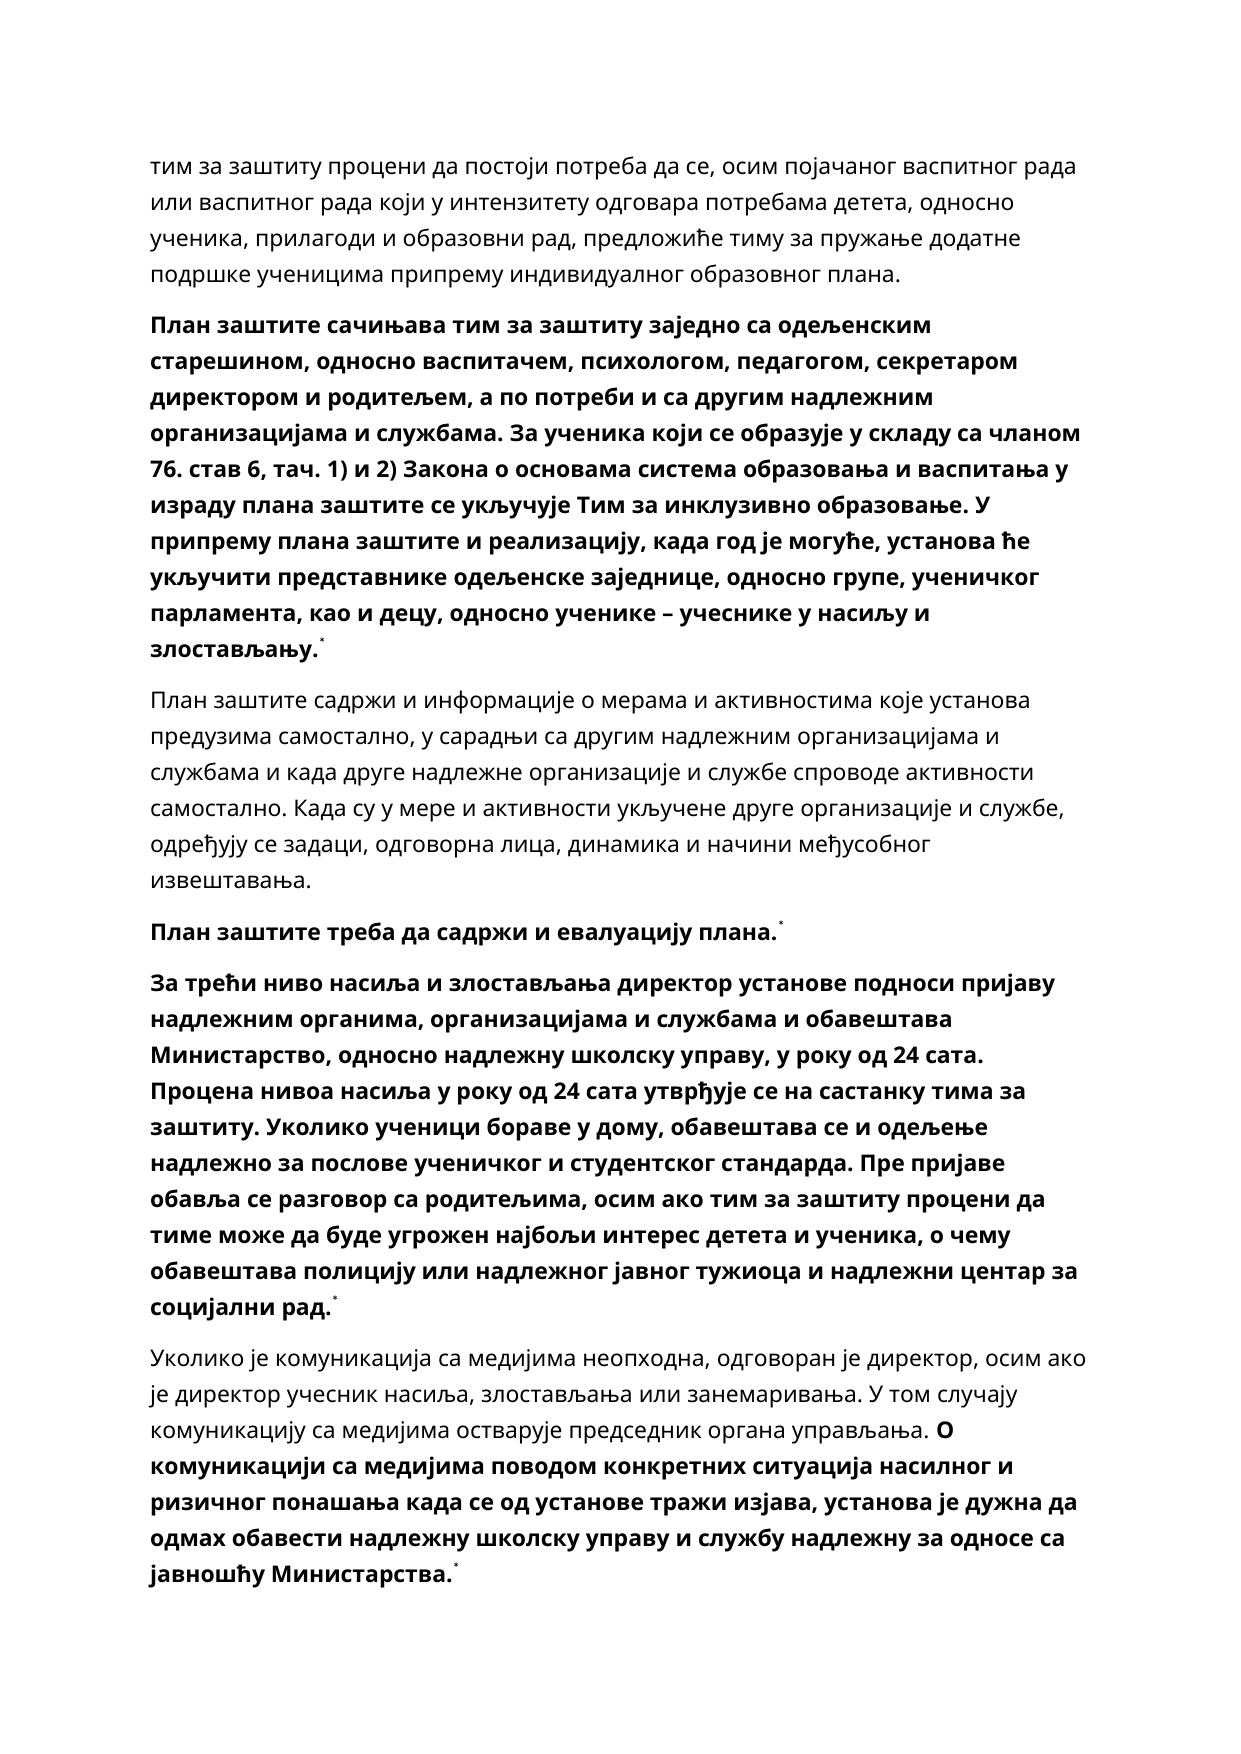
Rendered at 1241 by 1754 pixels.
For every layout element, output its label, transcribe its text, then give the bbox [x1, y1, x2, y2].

text План заштите сачињава тим за заштиту заједно са одељенским старешином, односно васпитачем, психологом, педагогом, секретаром директором и родитељем, а по потреби и са другим надлежним организацијама и службама. За ученика који се образује у складу са чланом 76. став 6, тач. 1) и 2) Закона о основама система образовања и васпитања у израду плана заштите се укључује Тим за инклузивно образовање. У припрему плана заштите и реализацију, када год је могуће, установа ће укључити представнике одељенске заједнице, односно групе, ученичког парламента, као и децу, односно ученике – учеснике у насиљу и злостављању.* [150, 309, 1090, 664]
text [150, 150, 1090, 289]
text План заштите треба да садржи и евалуацију плана.* [150, 916, 1090, 947]
text План заштите садржи и информације о мерама и активностима које установа предузима самостално, у сарадњи са другим надлежним организацијама и службама и када друге надлежне организације и службе спроводе активности самостално. Када су у мере и активности укључене друге организације и службе, одређују се задаци, одговорна лица, динамика и начини међусобног извештавања. [150, 684, 1090, 895]
text За трећи ниво насиља и злостављања директор установе подноси пријаву надлежним органима, организацијама и службама и обавештава Министарство, односно надлежну школску управу, у року од 24 сата. Процена нивоа насиља у року од 24 сата утврђује се на састанку тима за заштиту. Уколико ученици бораве у дому, обавештава се и одељење надлежно за послове ученичког и студентског стандарда. Пре пријаве обавља се разговор са родитељима, осим ако тим за заштиту процени да тиме може да буде угрожен најбољи интерес детета и ученика, о чему обавештава полицију или надлежног јавног тужиоца и надлежни центар за социјални рад.* [150, 967, 1090, 1322]
text Уколико је комуникација са медијима неопходна, одговоран је директор, осим ако је директор учесник насиља, злостављања или занемаривања. У том случају комуникацију са медијима остварује председник органа управљања. О комуникацији са медијима поводом конкретних ситуација насилног и ризичног понашања када се од установе тражи изјава, установа је дужна да одмах обавести надлежну школску управу и службу надлежну за односе са јавношћу Министарства.* [150, 1342, 1090, 1589]
